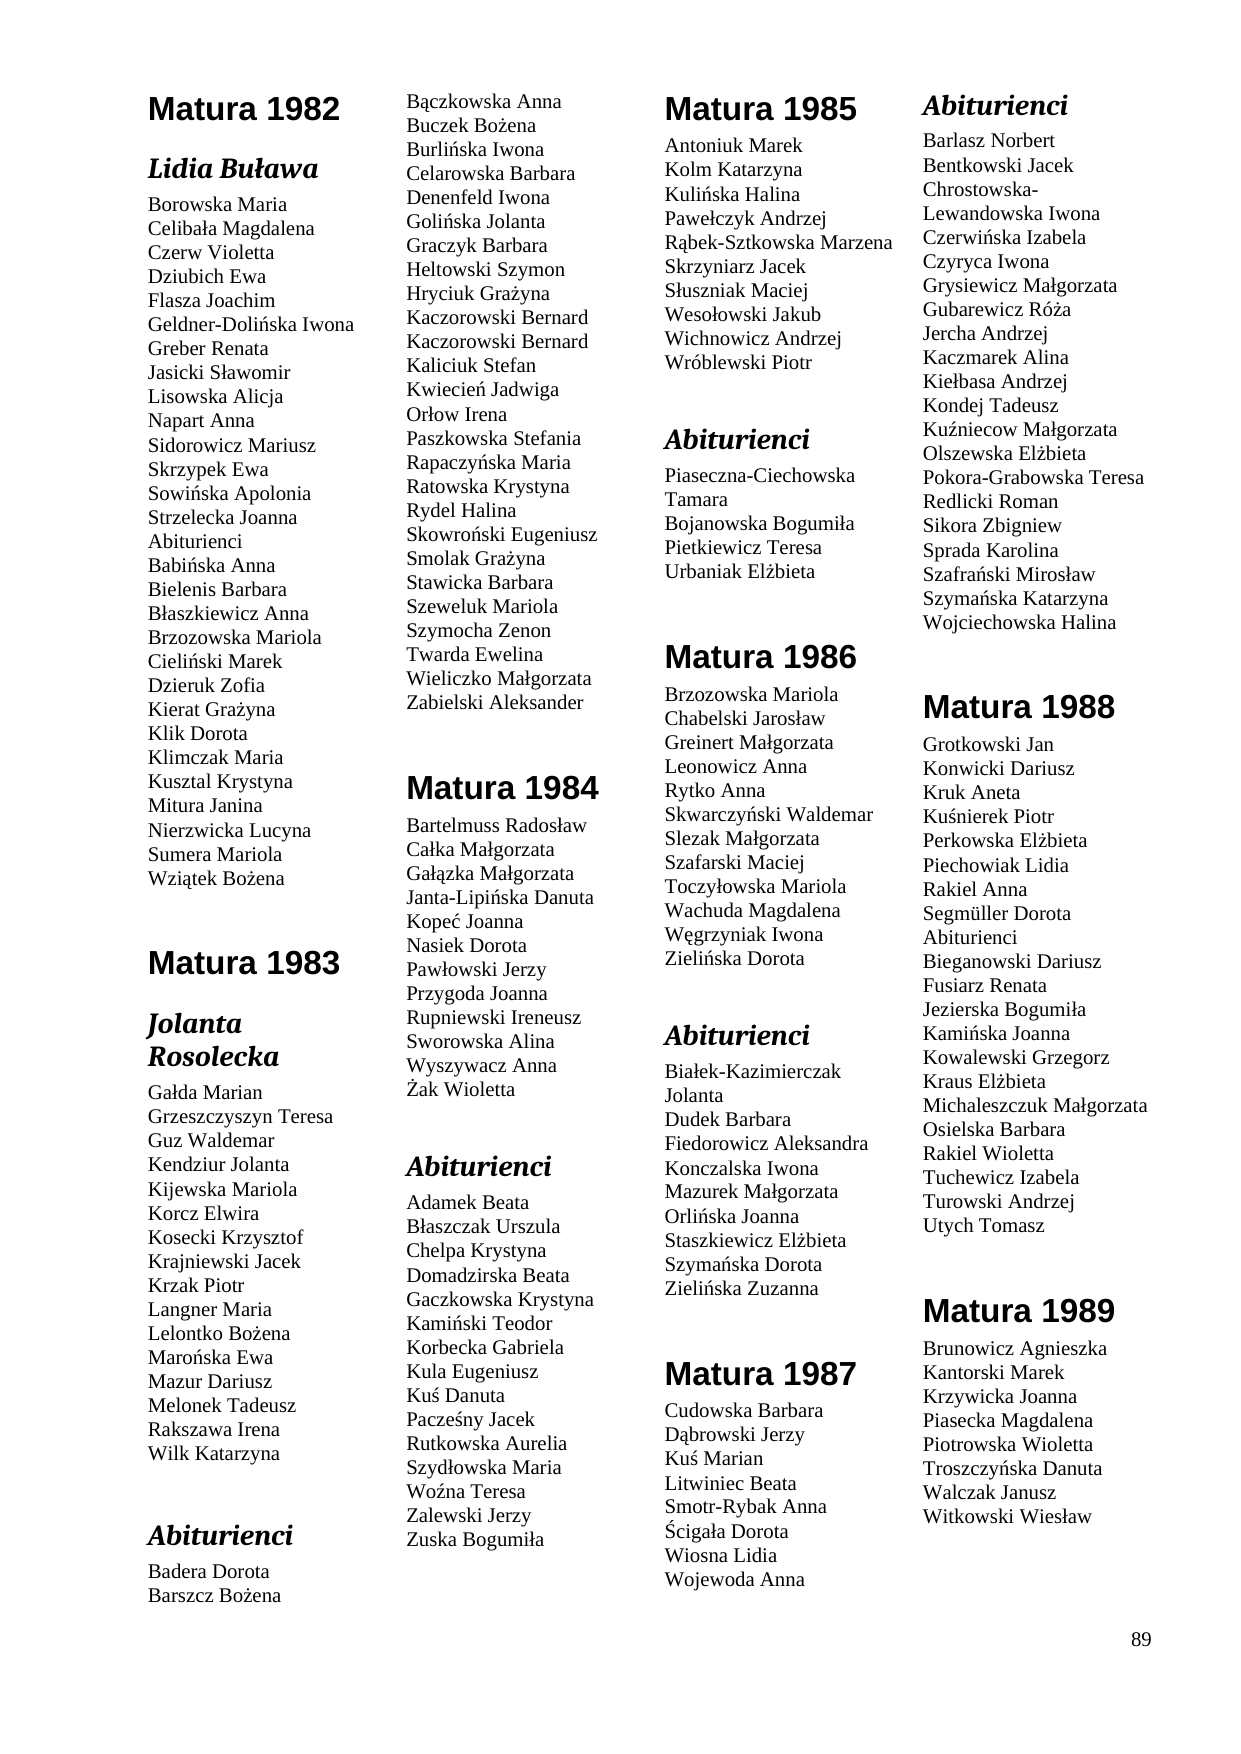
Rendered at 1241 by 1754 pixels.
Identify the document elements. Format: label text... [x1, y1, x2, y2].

text Rąbek-Sztkowska Marzena [664, 229, 893, 254]
subtitle Matura 1983 [148, 943, 376, 982]
text Przygoda Joanna [406, 981, 635, 1005]
text Jercha Andrzej [923, 321, 1152, 345]
text Abiturienci [148, 529, 376, 553]
text Słuszniak Maciej [664, 278, 893, 302]
text Ratowska Krystyna [406, 474, 635, 498]
text Jezierska Bogumiła [923, 997, 1152, 1021]
text Orlińska Joanna [664, 1203, 893, 1228]
text Rytko Anna [664, 778, 893, 802]
text Cudowska Barbara [664, 1398, 893, 1422]
text Dudek Barbara [664, 1107, 893, 1131]
text Bączkowska Anna [406, 89, 635, 113]
text Pawełczyk Andrzej [664, 206, 893, 229]
text Pacześny Jacek [406, 1407, 635, 1431]
text Kusztal Krystyna [148, 769, 376, 793]
text Guz Waldemar [148, 1128, 376, 1152]
text Kendziur Jolanta [148, 1152, 376, 1176]
text Segmüller Dorota [923, 901, 1152, 925]
subtitle Matura 1988 [923, 687, 1152, 726]
text Gałda Marian [148, 1080, 376, 1104]
text Konczalska Iwona [664, 1155, 893, 1179]
text Krzak Piotr [148, 1273, 376, 1297]
text Szeweluk Mariola [406, 594, 635, 618]
subtitle Matura 1989 [923, 1291, 1152, 1330]
text Sworowska Alina [406, 1029, 635, 1053]
text Marońska Ewa [148, 1345, 376, 1369]
text Jasicki Sławomir [148, 360, 376, 384]
text Grysiewicz Małgorzata [923, 273, 1152, 297]
text Barlasz Norbert [923, 128, 1152, 152]
text Smotr-Rybak Anna [664, 1494, 893, 1518]
text Kolm Katarzyna [664, 157, 893, 181]
text Burlińska Iwona [406, 137, 635, 161]
text Antoniuk Marek [664, 133, 893, 157]
text Napart Anna [148, 408, 376, 432]
text Brzozowska Mariola [664, 682, 893, 706]
text Błaszkiewicz Anna [148, 601, 376, 625]
text Wyszywacz Anna [406, 1053, 635, 1077]
text Piotrowska Wioletta [923, 1432, 1152, 1456]
text Rapaczyńska Maria [406, 449, 635, 474]
text Zielińska Dorota [664, 946, 893, 970]
text Szymańska Dorota [664, 1252, 893, 1276]
text Strzelecka Joanna [148, 505, 376, 529]
text Krajniewski Jacek [148, 1249, 376, 1273]
text Flasza Joachim [148, 288, 376, 312]
text Urbaniak Elżbieta [664, 559, 893, 583]
text Abiturienci [923, 925, 1152, 949]
subtitle Matura 1986 [664, 637, 893, 675]
text Lisowska Alicja [148, 384, 376, 408]
text Kowalewski Grzegorz [923, 1045, 1152, 1069]
text Kaliciuk Stefan [406, 353, 635, 377]
text Dzieruk Zofia [148, 673, 376, 697]
text Błaszczak Urszula [406, 1214, 635, 1238]
text Kulińska Halina [664, 181, 893, 206]
text Orłow Irena [406, 401, 635, 426]
text Zuska Bogumiła [406, 1527, 635, 1551]
text Kaczorowski Bernard [406, 329, 635, 353]
text Grotkowski Jan [923, 732, 1152, 756]
text Slezak Małgorzata [664, 826, 893, 850]
text Kosecki Krzysztof [148, 1224, 376, 1249]
text Redlicki Roman [923, 489, 1152, 513]
text Lelontko Bożena [148, 1321, 376, 1345]
text Kamiński Teodor [406, 1311, 635, 1335]
text Szydłowska Maria [406, 1455, 635, 1479]
text Kantorski Marek [923, 1360, 1152, 1384]
subtitle Matura 1984 [406, 768, 635, 806]
text Mazurek Małgorzata [664, 1179, 893, 1203]
text Stawicka Barbara [406, 570, 635, 594]
text Zabielski Aleksander [406, 690, 635, 714]
text Borowska Maria [148, 192, 376, 216]
text Klimczak Maria [148, 745, 376, 769]
text Hryciuk Grażyna [406, 281, 635, 305]
text Langner Maria [148, 1297, 376, 1321]
text Golińska Jolanta [406, 209, 635, 233]
text Wichnowicz Andrzej [664, 326, 893, 350]
text Ścigała Dorota [664, 1518, 893, 1543]
text Toczyłowska Mariola [664, 874, 893, 898]
text Wilk Katarzyna [148, 1441, 376, 1465]
text Wachuda Magdalena [664, 898, 893, 922]
text Sowińska Apolonia [148, 481, 376, 505]
text Perkowska Elżbieta [923, 828, 1152, 852]
text Mazur Dariusz [148, 1369, 376, 1393]
text Kaczmarek Alina [923, 345, 1152, 369]
text Nierzwicka Lucyna [148, 817, 376, 842]
text Czyryca Iwona [923, 249, 1152, 273]
subtitle Jolanta Rosolecka [148, 1007, 376, 1074]
text Chabelski Jarosław [664, 706, 893, 730]
text Krzywicka Joanna [923, 1384, 1152, 1408]
text Tuchewicz Izabela [923, 1165, 1152, 1189]
text Geldner-Dolińska Iwona [148, 312, 376, 336]
text Barszcz Bożena [148, 1583, 376, 1607]
text Staszkiewicz Elżbieta [664, 1228, 893, 1252]
text Całka Małgorzata [406, 837, 635, 861]
text Korcz Elwira [148, 1201, 376, 1224]
text Osielska Barbara [923, 1117, 1152, 1141]
text Zielińska Zuzanna [664, 1276, 893, 1300]
text Skrzyniarz Jacek [664, 254, 893, 278]
text Kopeć Joanna [406, 909, 635, 933]
text Żak Wioletta [406, 1077, 635, 1101]
text Sprada Karolina [923, 537, 1152, 562]
text Szymocha Zenon [406, 618, 635, 642]
text Sikora Zbigniew [923, 513, 1152, 537]
text Graczyk Barbara [406, 233, 635, 257]
text Fiedorowicz Aleksandra [664, 1131, 893, 1155]
text Celarowska Barbara [406, 161, 635, 185]
text Bielenis Barbara [148, 577, 376, 601]
text Konwicki Dariusz [923, 756, 1152, 780]
text Bieganowski Dariusz [923, 949, 1152, 973]
text Leonowicz Anna [664, 754, 893, 778]
text Wojciechowska Halina [923, 610, 1152, 634]
text Kijewska Mariola [148, 1176, 376, 1201]
text Kiełbasa Andrzej [923, 369, 1152, 393]
text Dąbrowski Jerzy [664, 1422, 893, 1446]
text Melonek Tadeusz [148, 1393, 376, 1417]
text Paszkowska Stefania [406, 426, 635, 449]
text Piechowiak Lidia [923, 852, 1152, 877]
text Domadzirska Beata [406, 1262, 635, 1287]
text Heltowski Szymon [406, 257, 635, 281]
subtitle Abiturienci [148, 1519, 376, 1552]
text Rakiel Wioletta [923, 1141, 1152, 1165]
text Sidorowicz Mariusz [148, 432, 376, 457]
subtitle Lidia Buława [148, 152, 376, 186]
text Rydel Halina [406, 498, 635, 522]
text Bojanowska Bogumiła [664, 511, 893, 535]
text Bentkowski Jacek [923, 152, 1152, 177]
text Piaseczna-Ciechowska Tamara [664, 463, 893, 511]
text Olszewska Elżbieta [923, 441, 1152, 465]
text Denenfeld Iwona [406, 185, 635, 209]
text Turowski Andrzej [923, 1189, 1152, 1213]
text Skowroński Eugeniusz [406, 522, 635, 546]
text Kondej Tadeusz [923, 393, 1152, 417]
text Janta-Lipińska Danuta [406, 885, 635, 909]
text Kula Eugeniusz [406, 1359, 635, 1383]
text Litwiniec Beata [664, 1470, 893, 1494]
text Utych Tomasz [923, 1213, 1152, 1237]
text Szafrański Mirosław [923, 562, 1152, 586]
text Cieliński Marek [148, 649, 376, 673]
text Rupniewski Ireneusz [406, 1005, 635, 1029]
subtitle Abiturienci [923, 89, 1152, 122]
text Wojewoda Anna [664, 1567, 893, 1591]
text Witkowski Wiesław [923, 1504, 1152, 1528]
text Kuśnierek Piotr [923, 804, 1152, 828]
subtitle Matura 1987 [664, 1353, 893, 1392]
text Rutkowska Aurelia [406, 1431, 635, 1455]
text Pokora-Grabowska Teresa [923, 465, 1152, 489]
text Bartelmuss Radosław [406, 813, 635, 837]
subtitle Matura 1985 [664, 89, 893, 127]
text Szymańska Katarzyna [923, 586, 1152, 610]
text Kierat Grażyna [148, 697, 376, 721]
text Wróblewski Piotr [664, 350, 893, 374]
text Twarda Ewelina [406, 642, 635, 666]
text Brunowicz Agnieszka [923, 1336, 1152, 1360]
text Kaczorowski Bernard [406, 305, 635, 329]
text Korbecka Gabriela [406, 1335, 635, 1359]
text Pietkiewicz Teresa [664, 535, 893, 559]
text Mitura Janina [148, 793, 376, 817]
text Wiosna Lidia [664, 1543, 893, 1567]
text Wesołowski Jakub [664, 302, 893, 326]
text Białek-Kazimierczak Jolanta [664, 1059, 893, 1107]
text Kraus Elżbieta [923, 1069, 1152, 1093]
text Skrzypek Ewa [148, 457, 376, 481]
text Adamek Beata [406, 1190, 635, 1214]
text Greber Renata [148, 336, 376, 360]
text Babińska Anna [148, 553, 376, 577]
text Piasecka Magdalena [923, 1408, 1152, 1432]
subtitle Abiturienci [664, 1019, 893, 1053]
text Rakszawa Irena [148, 1417, 376, 1441]
text Gaczkowska Krystyna [406, 1287, 635, 1311]
text Smolak Grażyna [406, 546, 635, 570]
text Kuźniecow Małgorzata [923, 417, 1152, 441]
text Węgrzyniak Iwona [664, 922, 893, 946]
subtitle Abiturienci [406, 1151, 635, 1184]
text Chelpa Krystyna [406, 1238, 635, 1262]
text Skwarczyński Waldemar [664, 802, 893, 826]
text Klik Dorota [148, 721, 376, 745]
text Gałązka Małgorzata [406, 861, 635, 885]
text Gubarewicz Róża [923, 297, 1152, 321]
text Woźna Teresa [406, 1479, 635, 1503]
text Nasiek Dorota [406, 933, 635, 957]
text Pawłowski Jerzy [406, 957, 635, 981]
text Badera Dorota [148, 1559, 376, 1583]
text Kamińska Joanna [923, 1021, 1152, 1045]
text Wieliczko Małgorzata [406, 666, 635, 690]
text Fusiarz Renata [923, 973, 1152, 997]
text Zalewski Jerzy [406, 1503, 635, 1527]
text Kruk Aneta [923, 780, 1152, 804]
text Michaleszczuk Małgorzata [923, 1093, 1152, 1117]
text Kuś Marian [664, 1446, 893, 1470]
text Troszczyńska Danuta [923, 1456, 1152, 1480]
text Sumera Mariola [148, 842, 376, 866]
subtitle Abiturienci [664, 423, 893, 457]
text Kwiecień Jadwiga [406, 377, 635, 401]
text Celibała Magdalena [148, 216, 376, 240]
text Brzozowska Mariola [148, 625, 376, 649]
text Wziątek Bożena [148, 866, 376, 890]
text Grzeszczyszyn Teresa [148, 1104, 376, 1128]
text Rakiel Anna [923, 877, 1152, 901]
text Szafarski Maciej [664, 850, 893, 874]
text Walczak Janusz [923, 1480, 1152, 1504]
text Greinert Małgorzata [664, 730, 893, 754]
text Buczek Bożena [406, 113, 635, 137]
text Czerwińska Izabela [923, 225, 1152, 249]
text Czerw Violetta [148, 240, 376, 264]
text Chrostowska-Lewandowska Iwona [923, 177, 1152, 225]
text Kuś Danuta [406, 1383, 635, 1407]
subtitle Matura 1982 [148, 89, 376, 127]
text Dziubich Ewa [148, 264, 376, 288]
